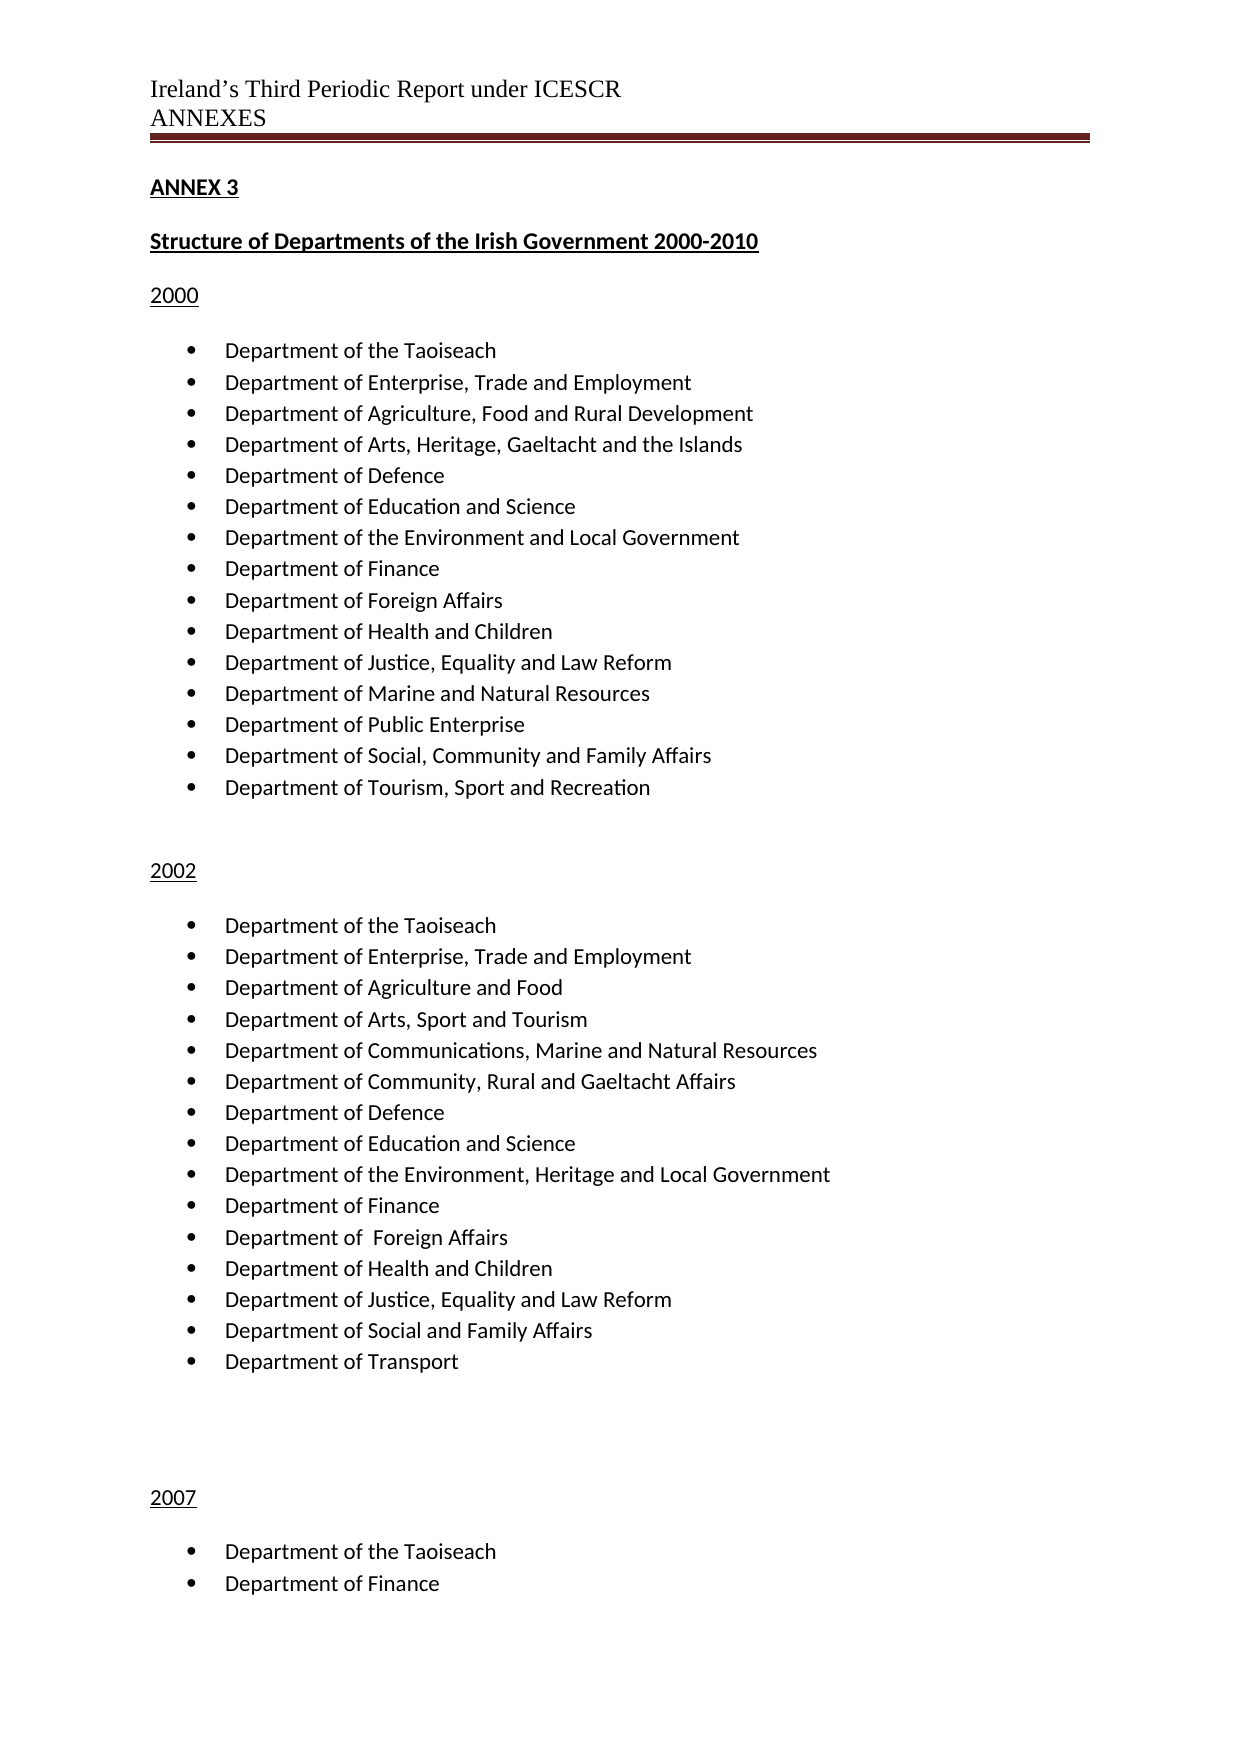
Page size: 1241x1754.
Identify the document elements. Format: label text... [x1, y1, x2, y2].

text ANNEX 3 [150, 172, 1090, 201]
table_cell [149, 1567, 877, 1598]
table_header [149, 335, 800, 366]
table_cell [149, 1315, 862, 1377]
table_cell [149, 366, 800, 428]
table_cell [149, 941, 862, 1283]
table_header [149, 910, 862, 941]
text 2000 [150, 281, 1090, 310]
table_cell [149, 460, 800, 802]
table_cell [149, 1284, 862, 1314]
text 2007 [150, 1483, 1090, 1511]
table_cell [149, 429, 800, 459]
text Structure of Departments of the Irish Government 2000-2010 [150, 226, 1090, 255]
text 2002 [150, 857, 1090, 885]
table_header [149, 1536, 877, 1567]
